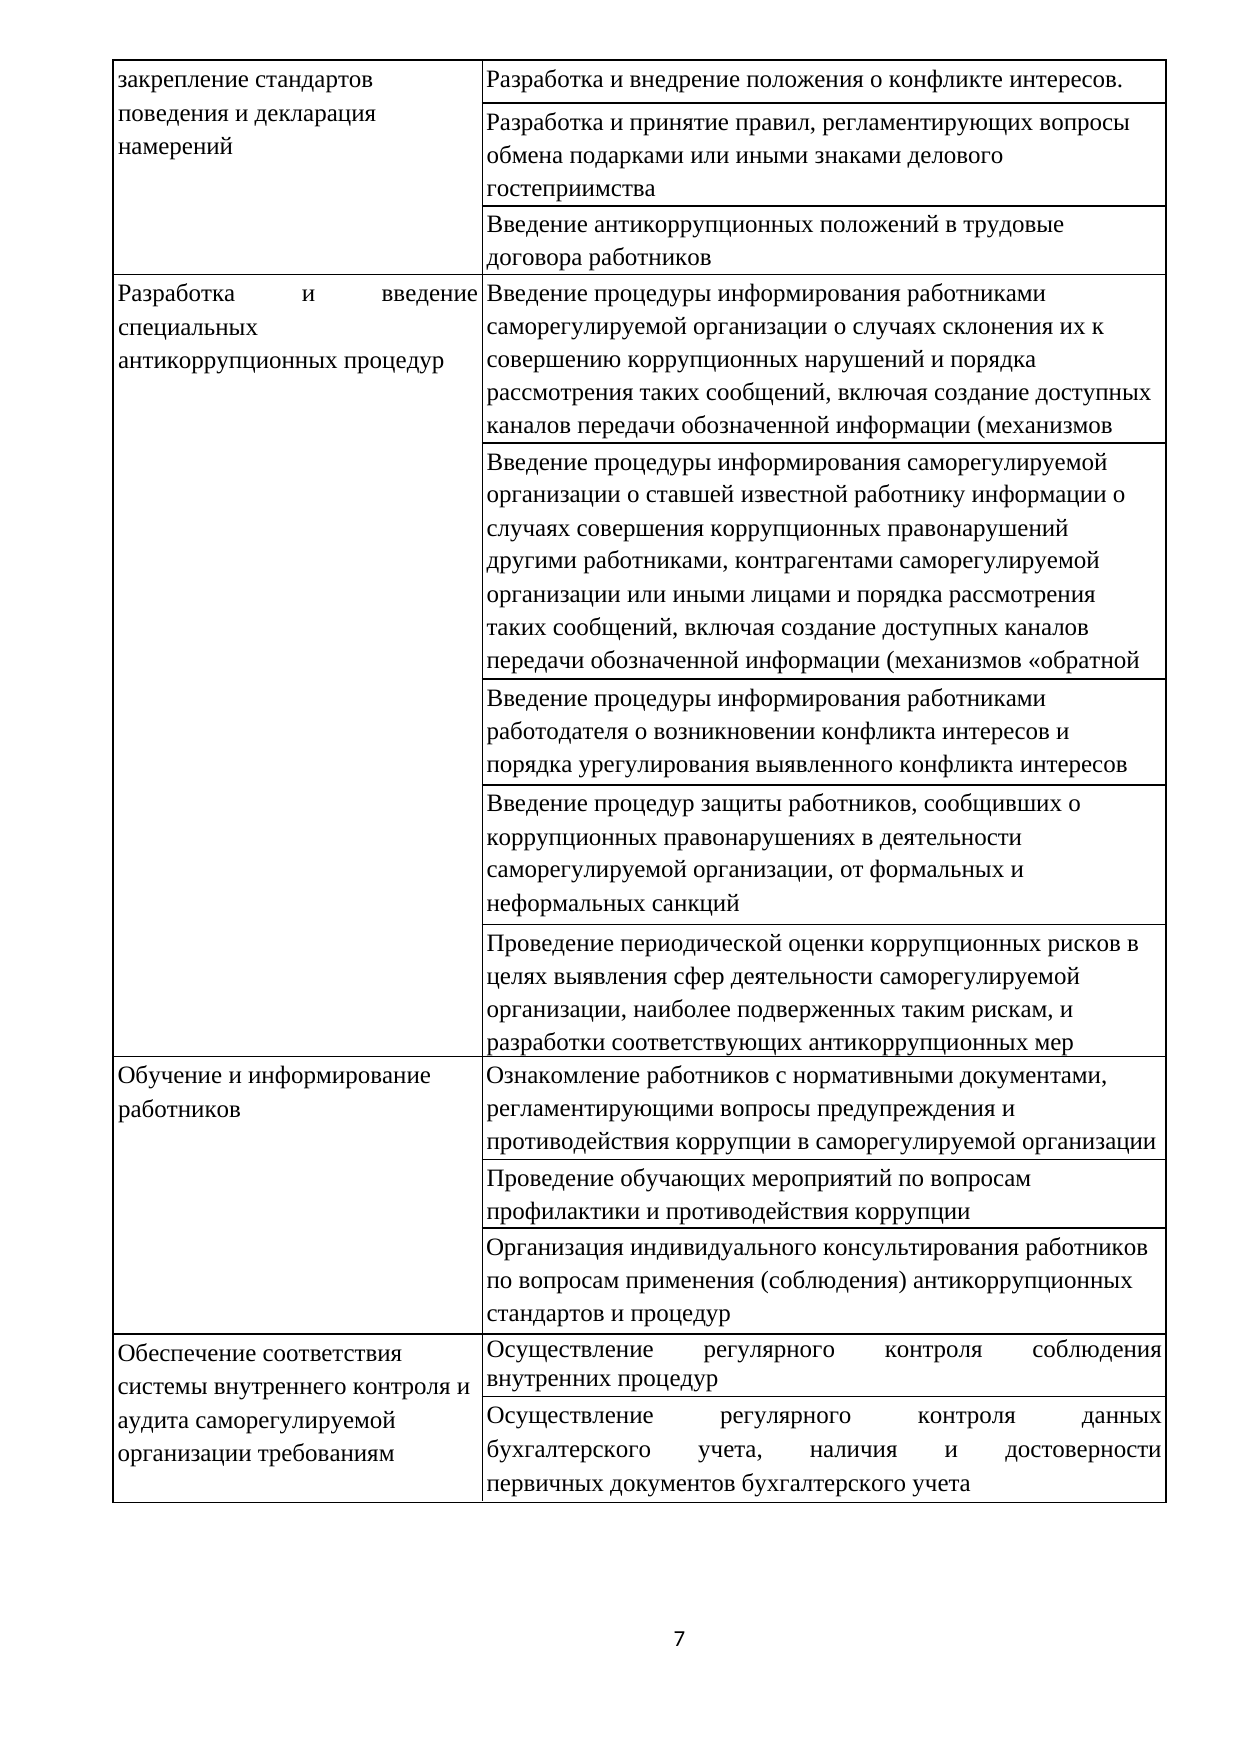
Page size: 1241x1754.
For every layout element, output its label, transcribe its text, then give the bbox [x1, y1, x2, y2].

table_cell Проведение обучающих мероприятий по вопросам профилактики и противодействия коррупции [483, 1160, 1165, 1227]
table_cell Разработка и принятие правил, регламентирующих вопросы обмена подарками или иными знаками делового гостеприимства [483, 104, 1165, 205]
table_cell Введение антикоррупционных положений в трудовые договора работников [483, 207, 1165, 273]
table_cell Разработка и введение специальных антикоррупционных процедур [114, 275, 482, 1056]
table_cell Обучение и информирование работников [114, 1057, 482, 1333]
table_cell Ознакомление работников с нормативными документами, регламентирующими вопросы предупреждения и противодействия коррупции в саморегулируемой организации [483, 1057, 1165, 1159]
table_cell Введение процедуры информирования работниками саморегулируемой организации о случаях склонения их к совершению коррупционных нарушений и порядка рассмотрения таких сообщений, включая создание доступных каналов передачи обозначенной информации (механизмов «обратной связи» и пр.) [483, 275, 1165, 442]
table_cell Введение процедур защиты работников, сообщивших о коррупционных правонарушениях в деятельности саморегулируемой организации, от формальных и неформальных санкций [483, 786, 1165, 923]
table_cell Введение процедуры информирования работниками работодателя о возникновении конфликта интересов и порядка урегулирования выявленного конфликта интересов [483, 680, 1165, 784]
table_cell Разработка и внедрение положения о конфликте интересов. [483, 61, 1165, 102]
table_cell закрепление стандартов поведения и декларация намерений [114, 61, 482, 273]
table_cell Осуществление регулярного контроля соблюдения внутренних процедур [483, 1335, 1165, 1396]
table_cell Обеспечение соответствия системы внутреннего контроля и аудита саморегулируемой организации требованиям Положения [114, 1335, 482, 1501]
table_cell Введение процедуры информирования саморегулируемой организации о ставшей известной работнику информации о случаях совершения коррупционных правонарушений другими работниками, контрагентами саморегулируемой организации или иными лицами и порядка рассмотрения таких сообщений, включая создание доступных каналов передачи обозначенной информации (механизмов «обратной связи» и пр.) [483, 444, 1165, 678]
table_cell Организация индивидуального консультирования работников по вопросам применения (соблюдения) антикоррупционных стандартов и процедур [483, 1229, 1165, 1333]
table_cell Осуществление регулярного контроля данных бухгалтерского учета, наличия и достоверности первичных документов бухгалтерского учета [483, 1397, 1165, 1501]
table_cell Проведение периодической оценки коррупционных рисков в целях выявления сфер деятельности саморегулируемой организации, наиболее подверженных таким рискам, и разработки соответствующих антикоррупционных мер [483, 925, 1165, 1056]
